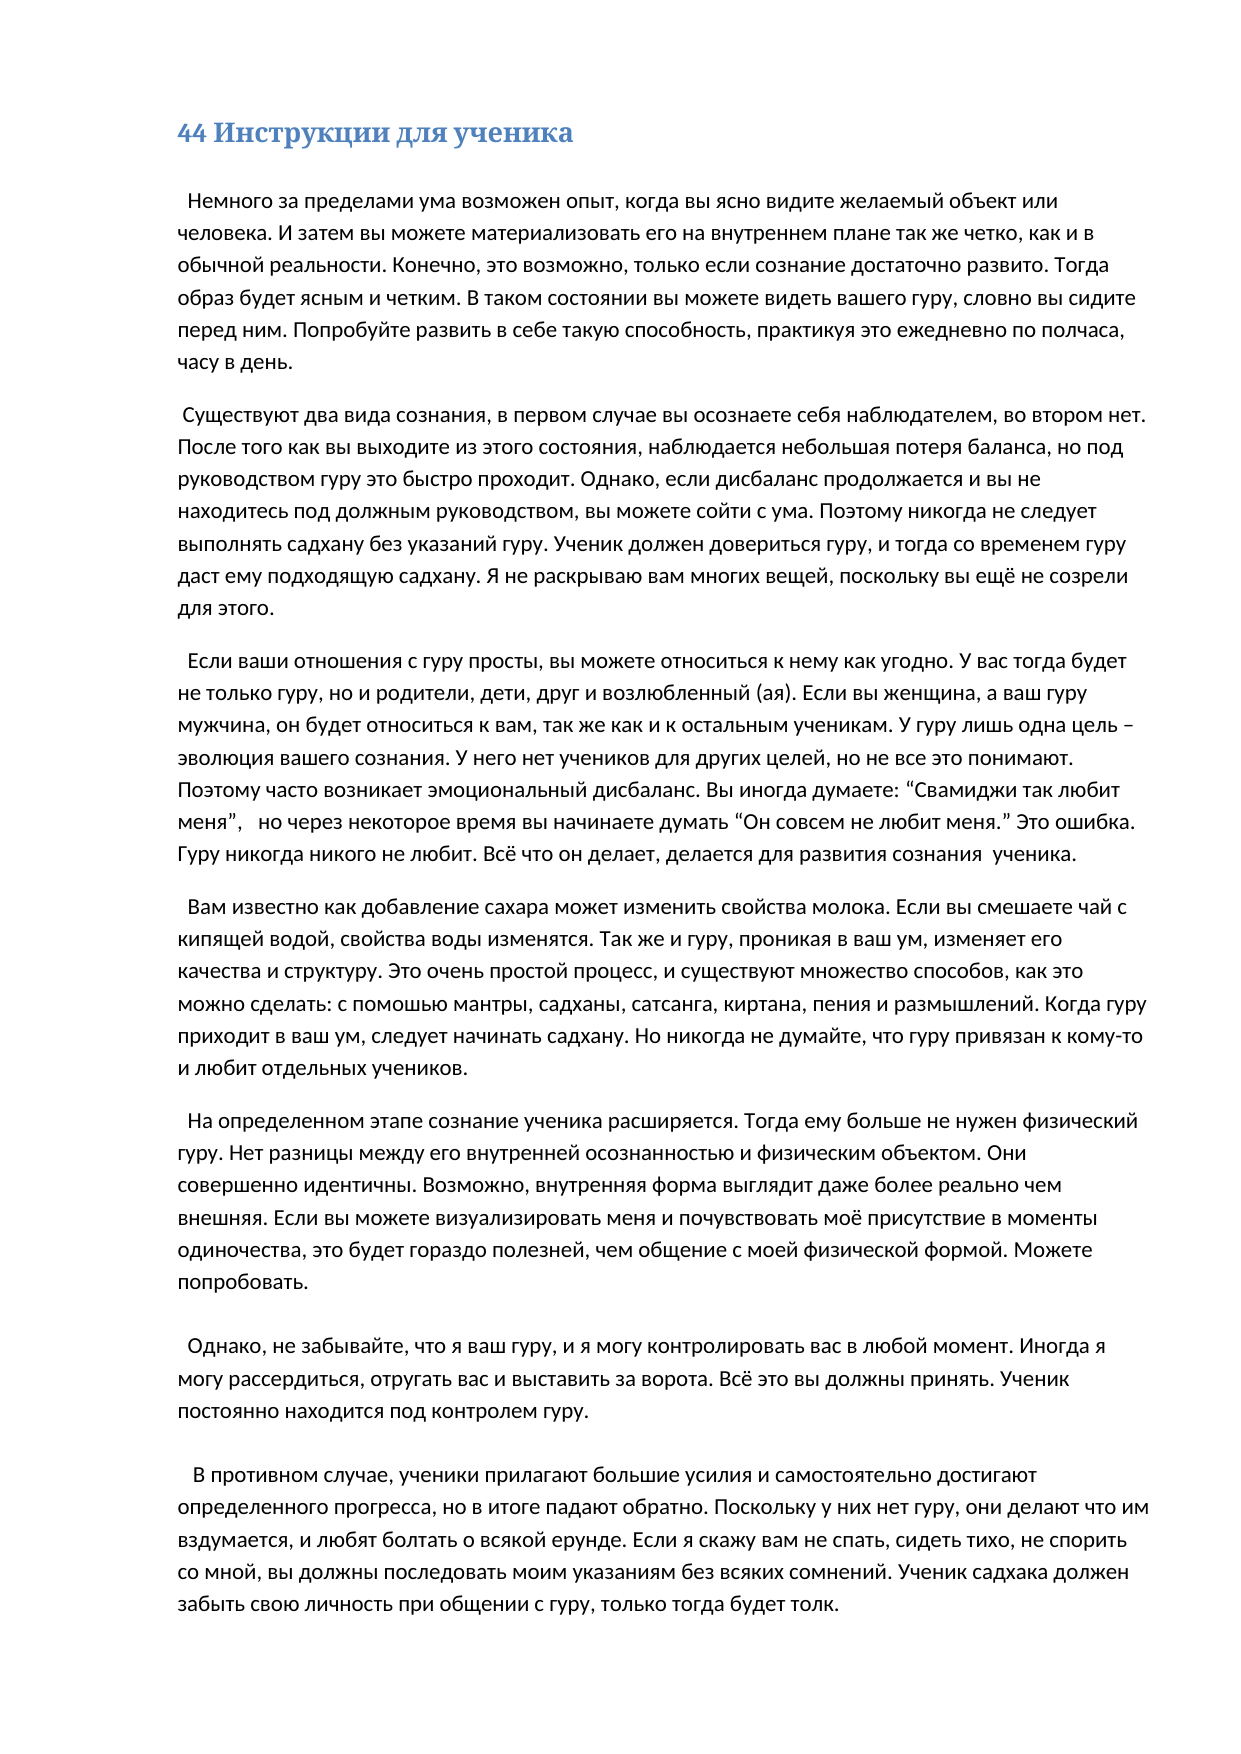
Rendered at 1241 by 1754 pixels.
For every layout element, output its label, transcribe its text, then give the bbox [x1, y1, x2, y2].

text Вам известно как добавление сахара может изменить свойства молока. Если вы смешаете чай с кипящей водой, свойства воды изменятся. Так же и гуру, проникая в ваш ум, изменяет его качества и структуру. Это очень простой процесс, и существуют множество способов, как это можно сделать: с помошью мантры, садханы, сатсанга, киртана, пения и размышлений. Когда гуру приходит в ваш ум, следует начинать садхану. Но никогда не думайте, что гуру привязан к кому-то и любит отдельных учеников. [177, 892, 1152, 1081]
text Если ваши отношения с гуру просты, вы можете относиться к нему как угодно. У вас тогда будет не только гуру, но и родители, дети, друг и возлюбленный (ая). Если вы женщина, а ваш гуру мужчина, он будет относиться к вам, так же как и к остальным ученикам. У гуру лишь одна цель – эволюция вашего сознания. У него нет учеников для других целей, но не все это понимают. Поэтому часто возникает эмоциональный дисбаланс. Вы иногда думаете: “Свамиджи так любит меня”, но через некоторое время вы начинаете думать “Он совсем не любит меня.” Это ошибка. Гуру никогда никого не любит. Всё что он делает, делается для развития сознания ученика. [177, 646, 1152, 867]
text На определенном этапе сознание ученика расширяется. Тогда ему больше не нужен физический гуру. Нет разницы между его внутренней осознанностью и физическим объектом. Они совершенно идентичны. Возможно, внутренняя форма выглядит даже более реально чем внешняя. Если вы можете визуализировать меня и почувствовать моё присутствие в моменты одиночества, это будет гораздо полезней, чем общение с моей физической формой. Можете попробовать. Однако, не забывайте, что я ваш гуру, и я могу контролировать вас в любой момент. Иногда я могу рассердиться, отругать вас и выставить за ворота. Всё это вы должны принять. Ученик постоянно находится под контролем гуру. В противном случае, ученики прилагают большие усилия и самостоятельно достигают определенного прогресса, но в итоге падают обратно. Поскольку у них нет гуру, они делают что им вздумается, и любят болтать о всякой ерунде. Если я скажу вам не спать, сидеть тихо, не спорить со мной, вы должны последовать моим указаниям без всяких сомнений. Ученик садхака должен забыть свою личность при общении с гуру, только тогда будет толк. [177, 1106, 1152, 1617]
text Существуют два вида сознания, в первом случае вы осознаете себя наблюдателем, во втором нет. После того как вы выходите из этого состояния, наблюдается небольшая потеря баланса, но под руководством гуру это быстро проходит. Однако, если дисбаланс продолжается и вы не находитесь под должным руководством, вы можете сойти с ума. Поэтому никогда не следует выполнять садхану без указаний гуру. Ученик должен довериться гуру, и тогда со временем гуру даст ему подходящую садхану. Я не раскрываю вам многих вещей, поскольку вы ещё не созрели для этого. [177, 400, 1152, 621]
subtitle 44 Инструкции для ученика [177, 118, 1152, 149]
text Немного за пределами ума возможен опыт, когда вы ясно видите желаемый объект или человека. И затем вы можете материализовать его на внутреннем плане так же четко, как и в обычной реальности. Конечно, это возможно, только если сознание достаточно развито. Тогда образ будет ясным и четким. В таком состоянии вы можете видеть вашего гуру, словно вы сидите перед ним. Попробуйте развить в себе такую способность, практикуя это ежедневно по полчаса, часу в день. [177, 154, 1152, 375]
